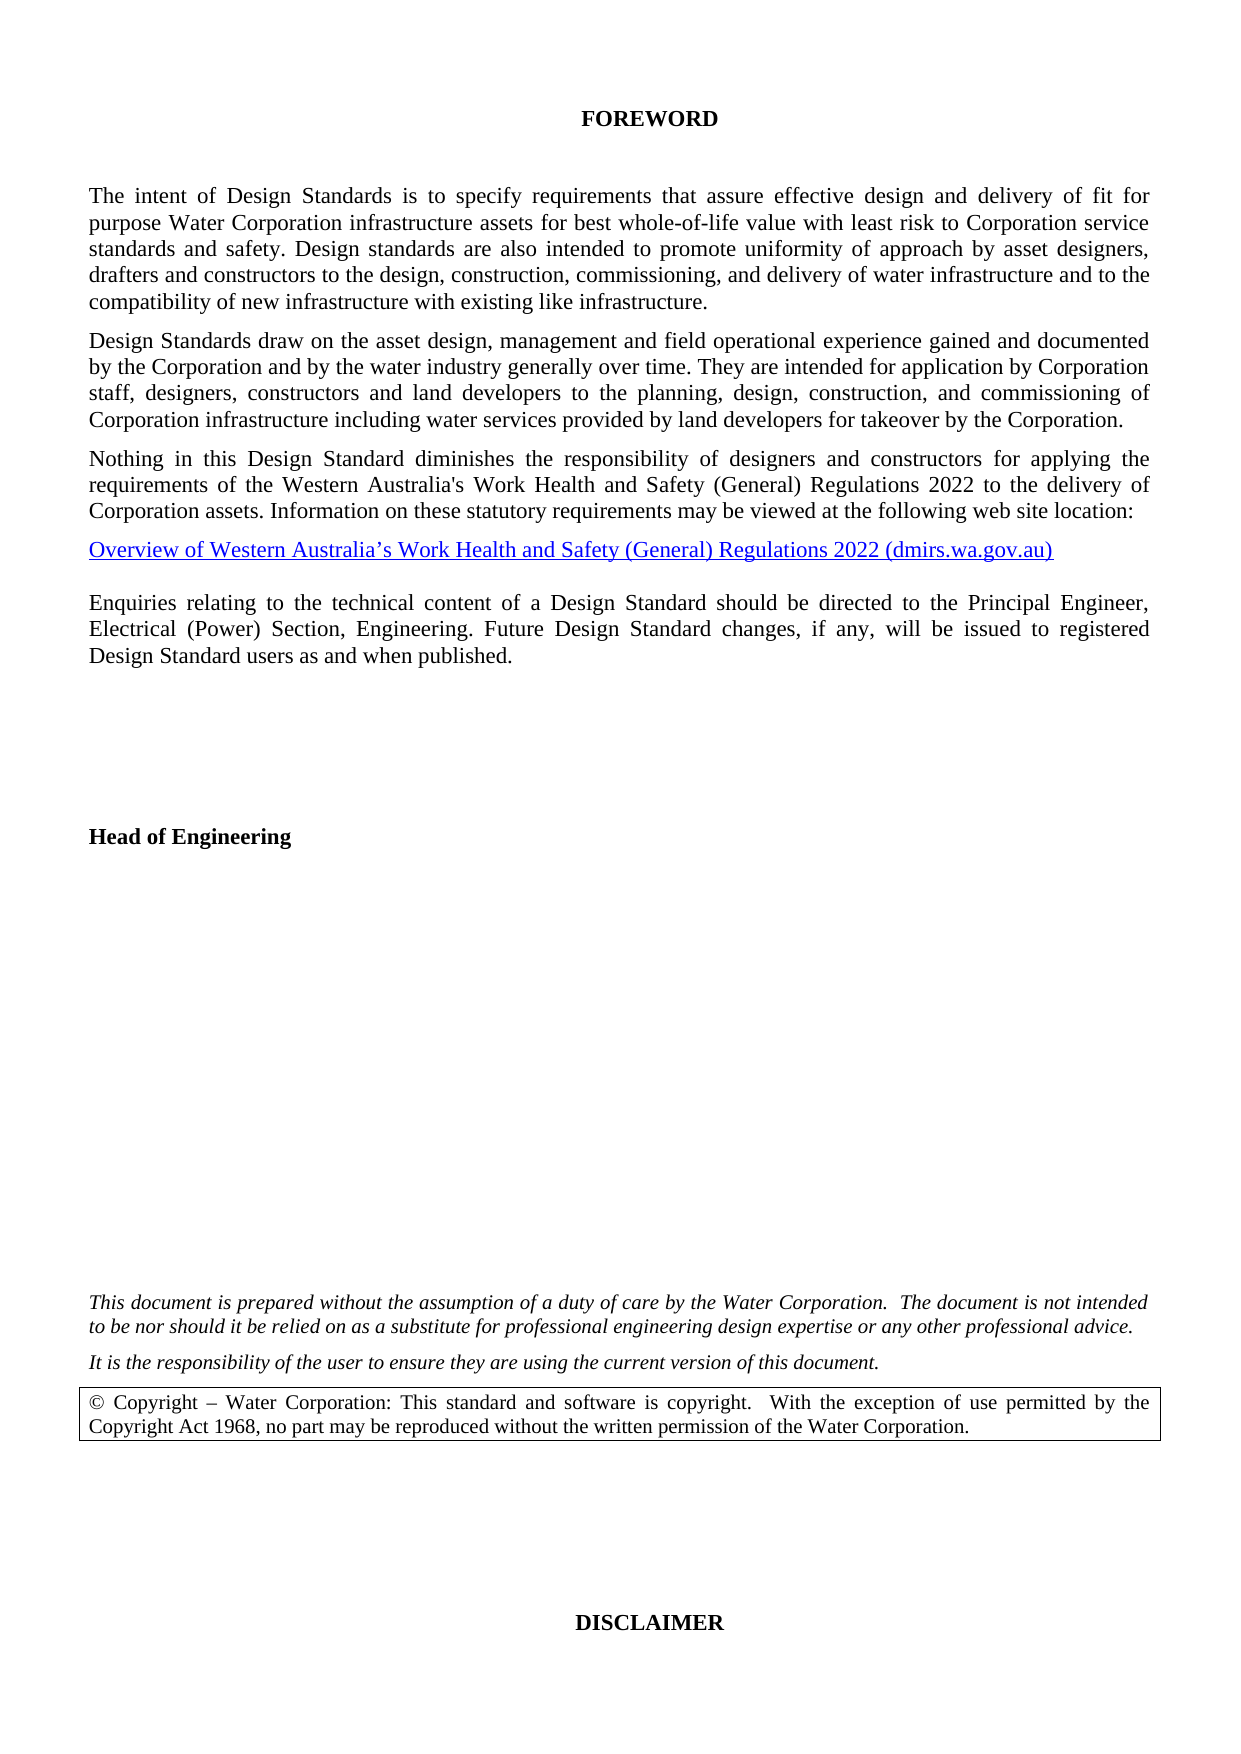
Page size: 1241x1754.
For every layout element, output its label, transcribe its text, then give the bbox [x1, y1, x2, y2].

text Design Standards draw on the asset design, management and field operational experience gained and documented by the Corporation and by the water industry generally over time. They are intended for application by Corporation staff, designers, constructors and land developers to the planning, design, construction, and commissioning of Corporation infrastructure including water services provided by land developers for takeover by the Corporation. [89, 327, 1152, 432]
text FOREWORD [148, 105, 1152, 131]
text Head of Engineering [89, 823, 1152, 850]
text Nothing in this Design Standard diminishes the responsibility of designers and constructors for applying the requirements of the Western Australia's Work Health and Safety (General) Regulations 2022 to the delivery of Corporation assets. Information on these statutory requirements may be viewed at the following web site location: [89, 445, 1152, 524]
text Overview of Western Australia’s Work Health and Safety (General) Regulations 2022 (dmirs.wa.gov.au) [89, 536, 1152, 563]
text It is the responsibility of the user to ensure they are using the current version of this document. [89, 1350, 1152, 1374]
text Enquiries relating to the technical content of a Design Standard should be directed to the Principal Engineer, Electrical (Power) Section, Engineering. Future Design Standard changes, if any, will be issued to registered Design Standard users as and when published. [89, 589, 1152, 668]
text © Copyright – Water Corporation: This standard and software is copyright. With the exception of use permitted by the Copyright Act 1968, no part may be reproduced without the written permission of the Water Corporation. [80, 1388, 1160, 1440]
text DISCLAIMER [89, 1609, 1152, 1636]
text This document is prepared without the assumption of a duty of care by the Water Corporation. The document is not intended to be nor should it be relied on as a substitute for professional engineering design expertise or any other professional advice. [89, 1290, 1152, 1338]
text The intent of Design Standards is to specify requirements that assure effective design and delivery of fit for purpose Water Corporation infrastructure assets for best whole-of-life value with least risk to Corporation service standards and safety. Design standards are also intended to promote uniformity of approach by asset designers, drafters and constructors to the design, construction, commissioning, and delivery of water infrastructure and to the compatibility of new infrastructure with existing like infrastructure. [89, 182, 1152, 314]
